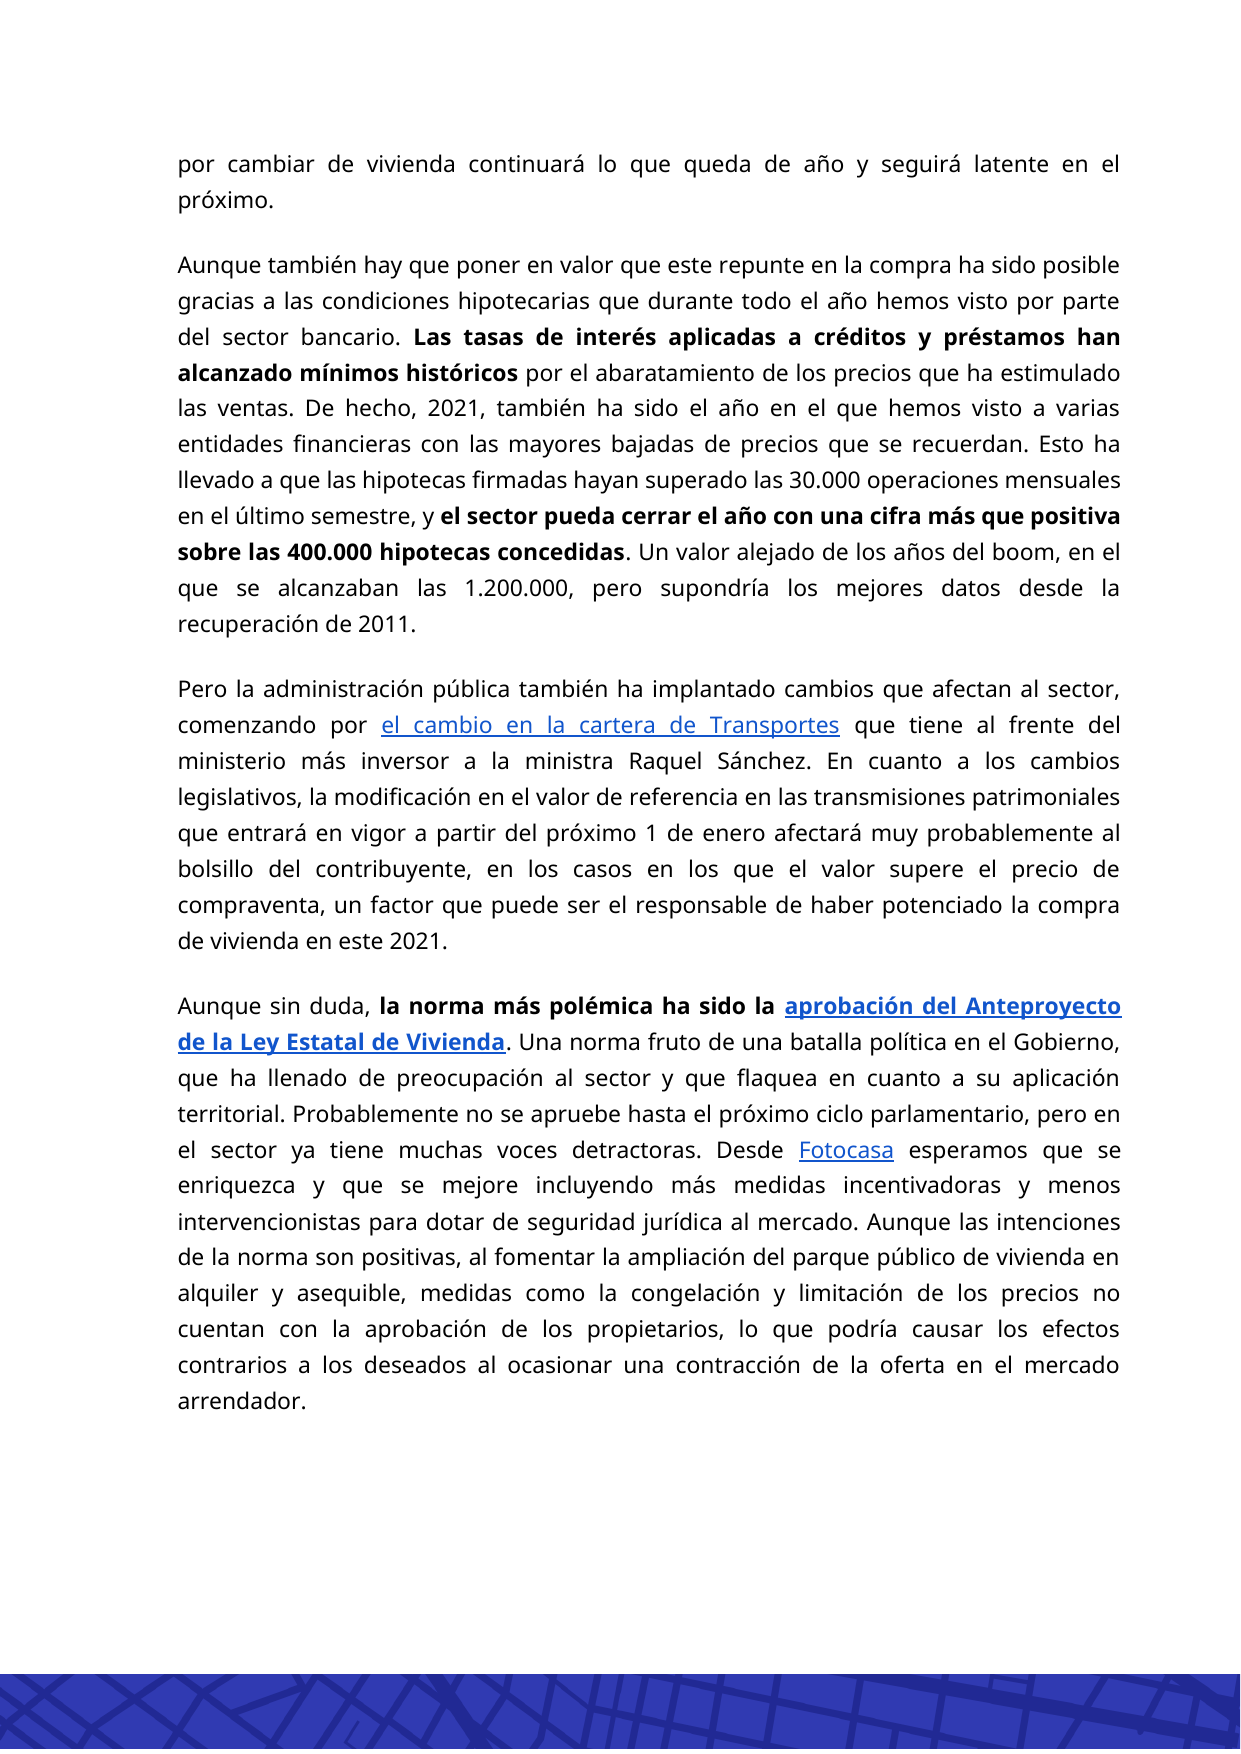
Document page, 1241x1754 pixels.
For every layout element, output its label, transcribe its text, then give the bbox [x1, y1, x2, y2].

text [177, 148, 1122, 215]
text Aunque sin duda, la norma más polémica ha sido la aprobación del Anteproyecto de la Ley Estatal de Vivienda. Una norma fruto de una batalla política en el Gobierno, que ha llenado de preocupación al sector y que flaquea en cuanto a su aplicación territorial. Probablemente no se apruebe hasta el próximo ciclo parlamentario, pero en el sector ya tiene muchas voces detractoras. Desde Fotocasa esperamos que se enriquezca y que se mejore incluyendo más medidas incentivadoras y menos intervencionistas para dotar de seguridad jurídica al mercado. Aunque las intenciones de la norma son positivas, al fomentar la ampliación del parque público de vivienda en alquiler y asequible, medidas como la congelación y limitación de los precios no cuentan con la aprobación de los propietarios, lo que podría causar los efectos contrarios a los deseados al ocasionar una contracción de la oferta en el mercado arrendador. [177, 990, 1122, 1416]
text Pero la administración pública también ha implantado cambios que afectan al sector, comenzando por el cambio en la cartera de Transportes que tiene al frente del ministerio más inversor a la ministra Raquel Sánchez. En cuanto a los cambios legislativos, la modificación en el valor de referencia en las transmisiones patrimoniales que entrará en vigor a partir del próximo 1 de enero afectará muy probablemente al bolsillo del contribuyente, en los casos en los que el valor supere el precio de compraventa, un factor que puede ser el responsable de haber potenciado la compra de vivienda en este 2021. [177, 673, 1122, 956]
picture [0, 1674, 1241, 1749]
text Aunque también hay que poner en valor que este repunte en la compra ha sido posible gracias a las condiciones hipotecarias que durante todo el año hemos visto por parte del sector bancario. Las tasas de interés aplicadas a créditos y préstamos han alcanzado mínimos históricos por el abaratamiento de los precios que ha estimulado las ventas. De hecho, 2021, también ha sido el año en el que hemos visto a varias entidades financieras con las mayores bajadas de precios que se recuerdan. Esto ha llevado a que las hipotecas firmadas hayan superado las 30.000 operaciones mensuales en el último semestre, y el sector pueda cerrar el año con una cifra más que positiva sobre las 400.000 hipotecas concedidas. Un valor alejado de los años del boom, en el que se alcanzaban las 1.200.000, pero supondría los mejores datos desde la recuperación de 2011. [177, 249, 1122, 639]
